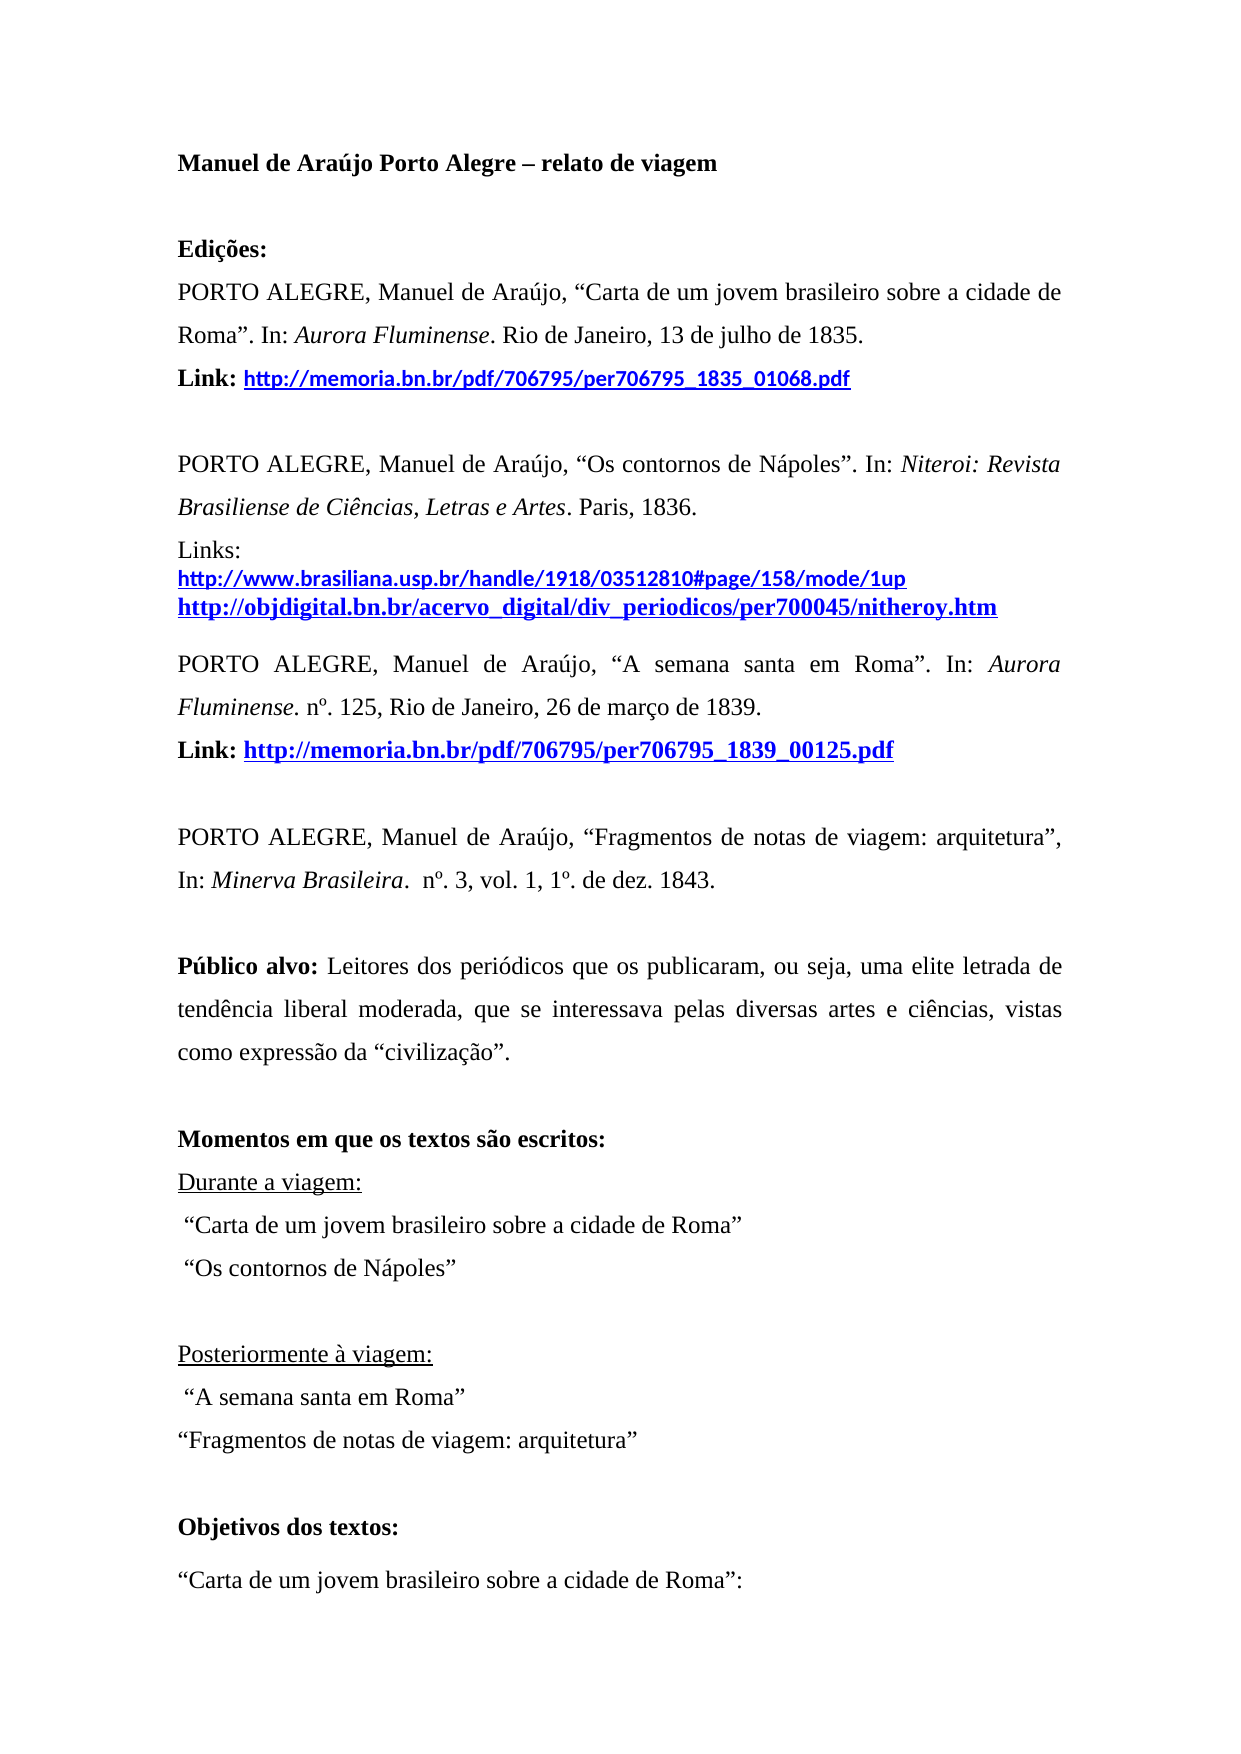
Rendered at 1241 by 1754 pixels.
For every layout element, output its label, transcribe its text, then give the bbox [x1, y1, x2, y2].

text Público alvo: Leitores dos periódicos que os publicaram, ou seja, uma elite letrada de tendência liberal moderada, que se interessava pelas diversas artes e ciências, vistas como expressão da “civilização”. [177, 951, 1063, 1066]
text “Os contornos de Nápoles” [177, 1253, 1063, 1282]
text Links: [177, 535, 1063, 564]
text PORTO ALEGRE, Manuel de Araújo, “Fragmentos de notas de viagem: arquitetura”, In: Minerva Brasileira. nº. 3, vol. 1, 1º. de dez. 1843. [177, 822, 1063, 894]
text PORTO ALEGRE, Manuel de Araújo, “Carta de um jovem brasileiro sobre a cidade de Roma”. In: Aurora Fluminense. Rio de Janeiro, 13 de julho de 1835. [177, 277, 1063, 349]
text “Carta de um jovem brasileiro sobre a cidade de Roma”: [177, 1566, 1063, 1594]
text “Fragmentos de notas de viagem: arquitetura” [177, 1426, 1063, 1454]
text PORTO ALEGRE, Manuel de Araújo, “A semana santa em Roma”. In: Aurora Fluminense. nº. 125, Rio de Janeiro, 26 de março de 1839. [177, 649, 1063, 721]
text http://objdigital.bn.br/acervo_digital/div_periodicos/per700045/nitheroy.htm [177, 592, 1063, 621]
text http://www.brasiliana.usp.br/handle/1918/03512810#page/158/mode/1up [177, 564, 1063, 592]
text “A semana santa em Roma” [177, 1382, 1063, 1411]
text Manuel de Araújo Porto Alegre – relato de viagem [177, 148, 1063, 176]
text Posteriormente à viagem: [177, 1339, 1063, 1368]
text Link: http://memoria.bn.br/pdf/706795/per706795_1839_00125.pdf [177, 736, 1063, 764]
text “Carta de um jovem brasileiro sobre a cidade de Roma” [177, 1210, 1063, 1239]
text Link: http://memoria.bn.br/pdf/706795/per706795_1835_01068.pdf [177, 363, 1063, 392]
text Durante a viagem: [177, 1167, 1063, 1196]
text PORTO ALEGRE, Manuel de Araújo, “Os contornos de Nápoles”. In: Niteroi: Revista Brasiliense de Ciências, Letras e Artes. Paris, 1836. [177, 449, 1063, 521]
text Momentos em que os textos são escritos: [177, 1124, 1063, 1152]
text Edições: [177, 234, 1063, 263]
text Objetivos dos textos: [177, 1512, 1063, 1541]
